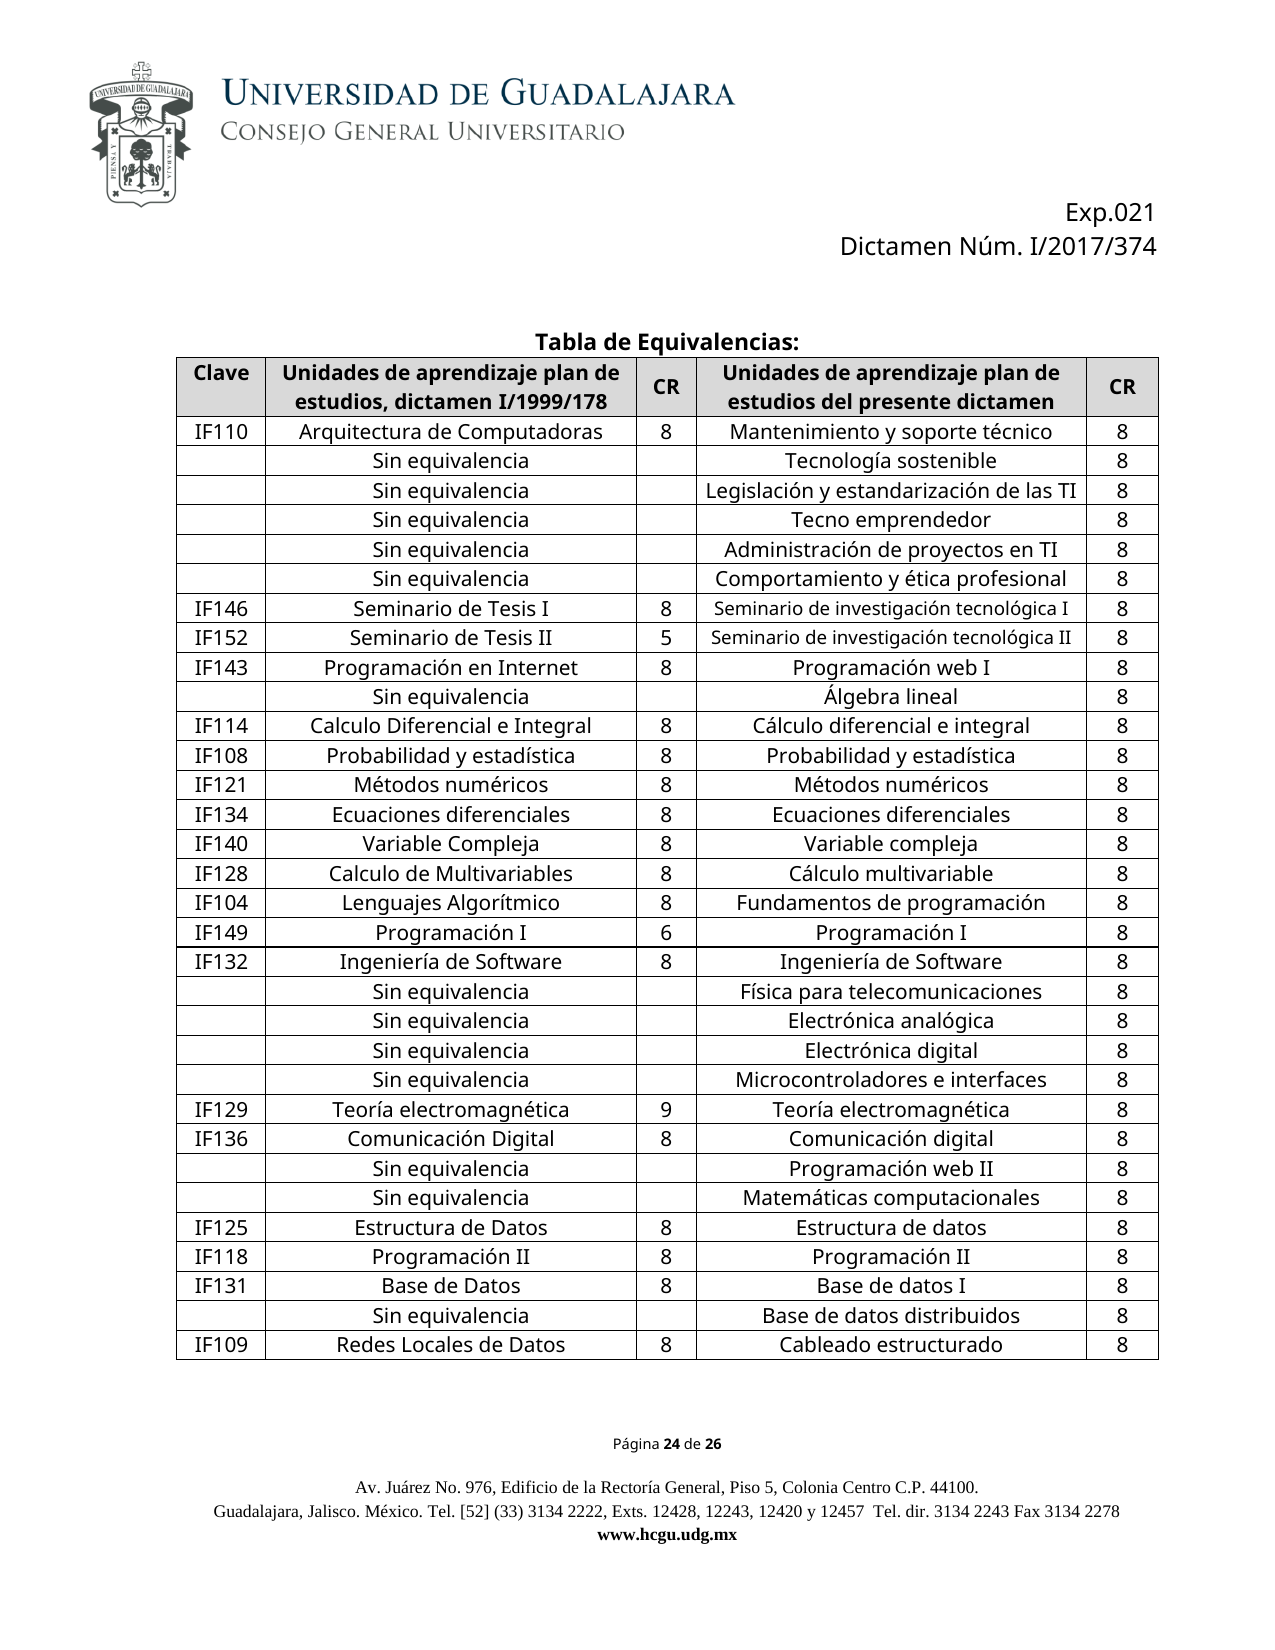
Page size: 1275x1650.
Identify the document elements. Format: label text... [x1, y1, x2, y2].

table_cell Base de datos I [697, 1272, 1086, 1300]
table_cell 8 [1087, 948, 1158, 976]
table_cell 8 [637, 712, 696, 740]
table_cell Sin equivalencia [266, 1036, 636, 1064]
table_cell 8 [1087, 1213, 1158, 1241]
table_cell [637, 1065, 696, 1094]
table_cell Microcontroladores e interfaces [697, 1065, 1086, 1094]
table_cell 8 [1087, 1242, 1158, 1271]
table_cell Arquitectura de Computadoras [266, 417, 636, 445]
table_cell Variable Compleja [266, 830, 636, 858]
table_cell [637, 977, 696, 1005]
table_cell [637, 1036, 696, 1064]
table_cell [177, 564, 265, 593]
table_cell Sin equivalencia [266, 1301, 636, 1329]
table_cell IF104 [177, 889, 265, 917]
table_cell IF131 [177, 1272, 265, 1300]
table_cell Sin equivalencia [266, 564, 636, 593]
table_cell [177, 1154, 265, 1182]
table_cell Sin equivalencia [266, 476, 636, 504]
table_cell Electrónica digital [697, 1036, 1086, 1064]
table_header Unidades de aprendizaje plan de estudios del presente dictamen [697, 358, 1086, 416]
table_cell Probabilidad y estadística [697, 741, 1086, 769]
table_cell [177, 476, 265, 504]
table_cell Programación web I [697, 653, 1086, 681]
table_cell Administración de proyectos en TI [697, 535, 1086, 563]
table_cell 8 [1087, 859, 1158, 887]
table_cell 8 [1087, 1183, 1158, 1212]
table_cell Tecnología sostenible [697, 446, 1086, 475]
table_cell IF143 [177, 653, 265, 681]
table_cell Física para telecomunicaciones [697, 977, 1086, 1005]
table_cell Sin equivalencia [266, 1006, 636, 1035]
table_cell Probabilidad y estadística [266, 741, 636, 769]
table_cell Calculo Diferencial e Integral [266, 712, 636, 740]
table_cell IF140 [177, 830, 265, 858]
table_cell 8 [1087, 1272, 1158, 1300]
table_cell [637, 535, 696, 563]
table_cell 8 [637, 830, 696, 858]
table_cell 8 [1087, 623, 1158, 652]
table_cell IF121 [177, 771, 265, 799]
table_cell Seminario de investigación tecnológica II [697, 623, 1086, 652]
table_cell IF128 [177, 859, 265, 887]
table_cell IF149 [177, 918, 265, 946]
table_cell 8 [637, 948, 696, 976]
table_cell IF110 [177, 417, 265, 445]
table_cell Ingeniería de Software [266, 948, 636, 976]
table_cell Sin equivalencia [266, 505, 636, 534]
table_cell Teoría electromagnética [266, 1095, 636, 1123]
table_cell Ecuaciones diferenciales [697, 800, 1086, 828]
table_cell Legislación y estandarización de las TI [697, 476, 1086, 504]
table_cell IF125 [177, 1213, 265, 1241]
table_cell 8 [637, 1272, 696, 1300]
table_cell Teoría electromagnética [697, 1095, 1086, 1123]
table_cell Variable compleja [697, 830, 1086, 858]
table_cell 8 [1087, 800, 1158, 828]
table_cell 8 [1087, 1065, 1158, 1094]
table_cell 8 [637, 1242, 696, 1271]
table_cell Sin equivalencia [266, 1183, 636, 1212]
table_cell IF114 [177, 712, 265, 740]
table_cell Comportamiento y ética profesional [697, 564, 1086, 593]
table_cell Base de Datos [266, 1272, 636, 1300]
table_cell 8 [637, 594, 696, 622]
table_cell Cálculo diferencial e integral [697, 712, 1086, 740]
table_cell Comunicación digital [697, 1124, 1086, 1153]
table_cell Sin equivalencia [266, 1154, 636, 1182]
table_cell [177, 505, 265, 534]
table_cell Base de datos distribuidos [697, 1301, 1086, 1329]
table_cell [637, 682, 696, 711]
table_cell 8 [1087, 1301, 1158, 1329]
table_cell Matemáticas computacionales [697, 1183, 1086, 1212]
table_cell 8 [637, 771, 696, 799]
table_cell [177, 1301, 265, 1329]
table_cell [177, 682, 265, 711]
table_cell [637, 476, 696, 504]
table_cell Ecuaciones diferenciales [266, 800, 636, 828]
table_cell 8 [637, 417, 696, 445]
text Tabla de Equivalencias: [177, 326, 1157, 357]
table_header CR [1087, 358, 1158, 416]
table_cell IF109 [177, 1331, 265, 1359]
table_cell Programación I [697, 918, 1086, 946]
table_cell Calculo de Multivariables [266, 859, 636, 887]
table_cell 8 [637, 1124, 696, 1153]
table_cell Programación en Internet [266, 653, 636, 681]
table_cell IF136 [177, 1124, 265, 1153]
table_cell [637, 1154, 696, 1182]
table_cell [637, 505, 696, 534]
table_cell Ingeniería de Software [697, 948, 1086, 976]
table_cell Sin equivalencia [266, 977, 636, 1005]
table_cell 8 [1087, 476, 1158, 504]
table_cell IF134 [177, 800, 265, 828]
table_cell [177, 535, 265, 563]
table_cell IF146 [177, 594, 265, 622]
table_cell 8 [637, 741, 696, 769]
table_cell Seminario de Tesis II [266, 623, 636, 652]
table_cell Electrónica analógica [697, 1006, 1086, 1035]
table_cell 6 [637, 918, 696, 946]
table_cell Mantenimiento y soporte técnico [697, 417, 1086, 445]
table_cell Redes Locales de Datos [266, 1331, 636, 1359]
table_cell [177, 1065, 265, 1094]
table_cell 8 [1087, 682, 1158, 711]
table_cell 9 [637, 1095, 696, 1123]
table_cell 8 [1087, 446, 1158, 475]
table_cell Programación II [697, 1242, 1086, 1271]
table_cell [637, 1183, 696, 1212]
table_cell 8 [1087, 889, 1158, 917]
table_cell 8 [1087, 977, 1158, 1005]
table_cell Cableado estructurado [697, 1331, 1086, 1359]
table_cell [637, 564, 696, 593]
table_cell Seminario de investigación tecnológica I [697, 594, 1086, 622]
table_cell [637, 1006, 696, 1035]
table_cell 8 [637, 859, 696, 887]
table_header Clave [177, 358, 265, 416]
table_cell 8 [1087, 918, 1158, 946]
table_cell Álgebra lineal [697, 682, 1086, 711]
table_cell IF132 [177, 948, 265, 976]
table_cell IF129 [177, 1095, 265, 1123]
table_cell Sin equivalencia [266, 1065, 636, 1094]
picture [1, 1, 1274, 268]
table_header Unidades de aprendizaje plan de estudios, dictamen I/1999/178 [266, 358, 636, 416]
table_cell 8 [1087, 1006, 1158, 1035]
table_cell IF108 [177, 741, 265, 769]
table_cell [177, 1006, 265, 1035]
table_cell Lenguajes Algorítmico [266, 889, 636, 917]
table_cell 8 [1087, 771, 1158, 799]
table_cell 8 [1087, 417, 1158, 445]
table_cell Fundamentos de programación [697, 889, 1086, 917]
table_cell Sin equivalencia [266, 446, 636, 475]
table_cell Programación II [266, 1242, 636, 1271]
table_cell [637, 1301, 696, 1329]
table_cell [177, 1183, 265, 1212]
table_cell 8 [637, 653, 696, 681]
table_cell 8 [1087, 564, 1158, 593]
table_cell Estructura de Datos [266, 1213, 636, 1241]
table_cell 8 [1087, 1036, 1158, 1064]
table_cell Sin equivalencia [266, 535, 636, 563]
table_cell 8 [1087, 535, 1158, 563]
table_cell Tecno emprendedor [697, 505, 1086, 534]
table_header CR [637, 358, 696, 416]
table_cell Comunicación Digital [266, 1124, 636, 1153]
table_cell 8 [1087, 653, 1158, 681]
table_cell [177, 446, 265, 475]
table_cell [637, 446, 696, 475]
table_cell IF152 [177, 623, 265, 652]
table_cell [177, 1036, 265, 1064]
table_cell 8 [637, 800, 696, 828]
table_cell Cálculo multivariable [697, 859, 1086, 887]
table_cell 8 [1087, 830, 1158, 858]
table_cell IF118 [177, 1242, 265, 1271]
table_cell 8 [1087, 712, 1158, 740]
table_cell Programación I [266, 918, 636, 946]
table_cell 8 [1087, 594, 1158, 622]
table_cell 8 [1087, 1095, 1158, 1123]
table_cell 8 [637, 1213, 696, 1241]
table_cell Programación web II [697, 1154, 1086, 1182]
table_cell 5 [637, 623, 696, 652]
table_cell 8 [637, 1331, 696, 1359]
table_cell Seminario de Tesis I [266, 594, 636, 622]
table_cell 8 [1087, 741, 1158, 769]
table_cell 8 [1087, 1124, 1158, 1153]
table_cell 8 [1087, 1331, 1158, 1359]
table_cell 8 [1087, 505, 1158, 534]
table_cell 8 [1087, 1154, 1158, 1182]
table_cell [177, 977, 265, 1005]
table_cell Métodos numéricos [697, 771, 1086, 799]
table_cell Estructura de datos [697, 1213, 1086, 1241]
table_cell 8 [637, 889, 696, 917]
table_cell Sin equivalencia [266, 682, 636, 711]
table_cell Métodos numéricos [266, 771, 636, 799]
